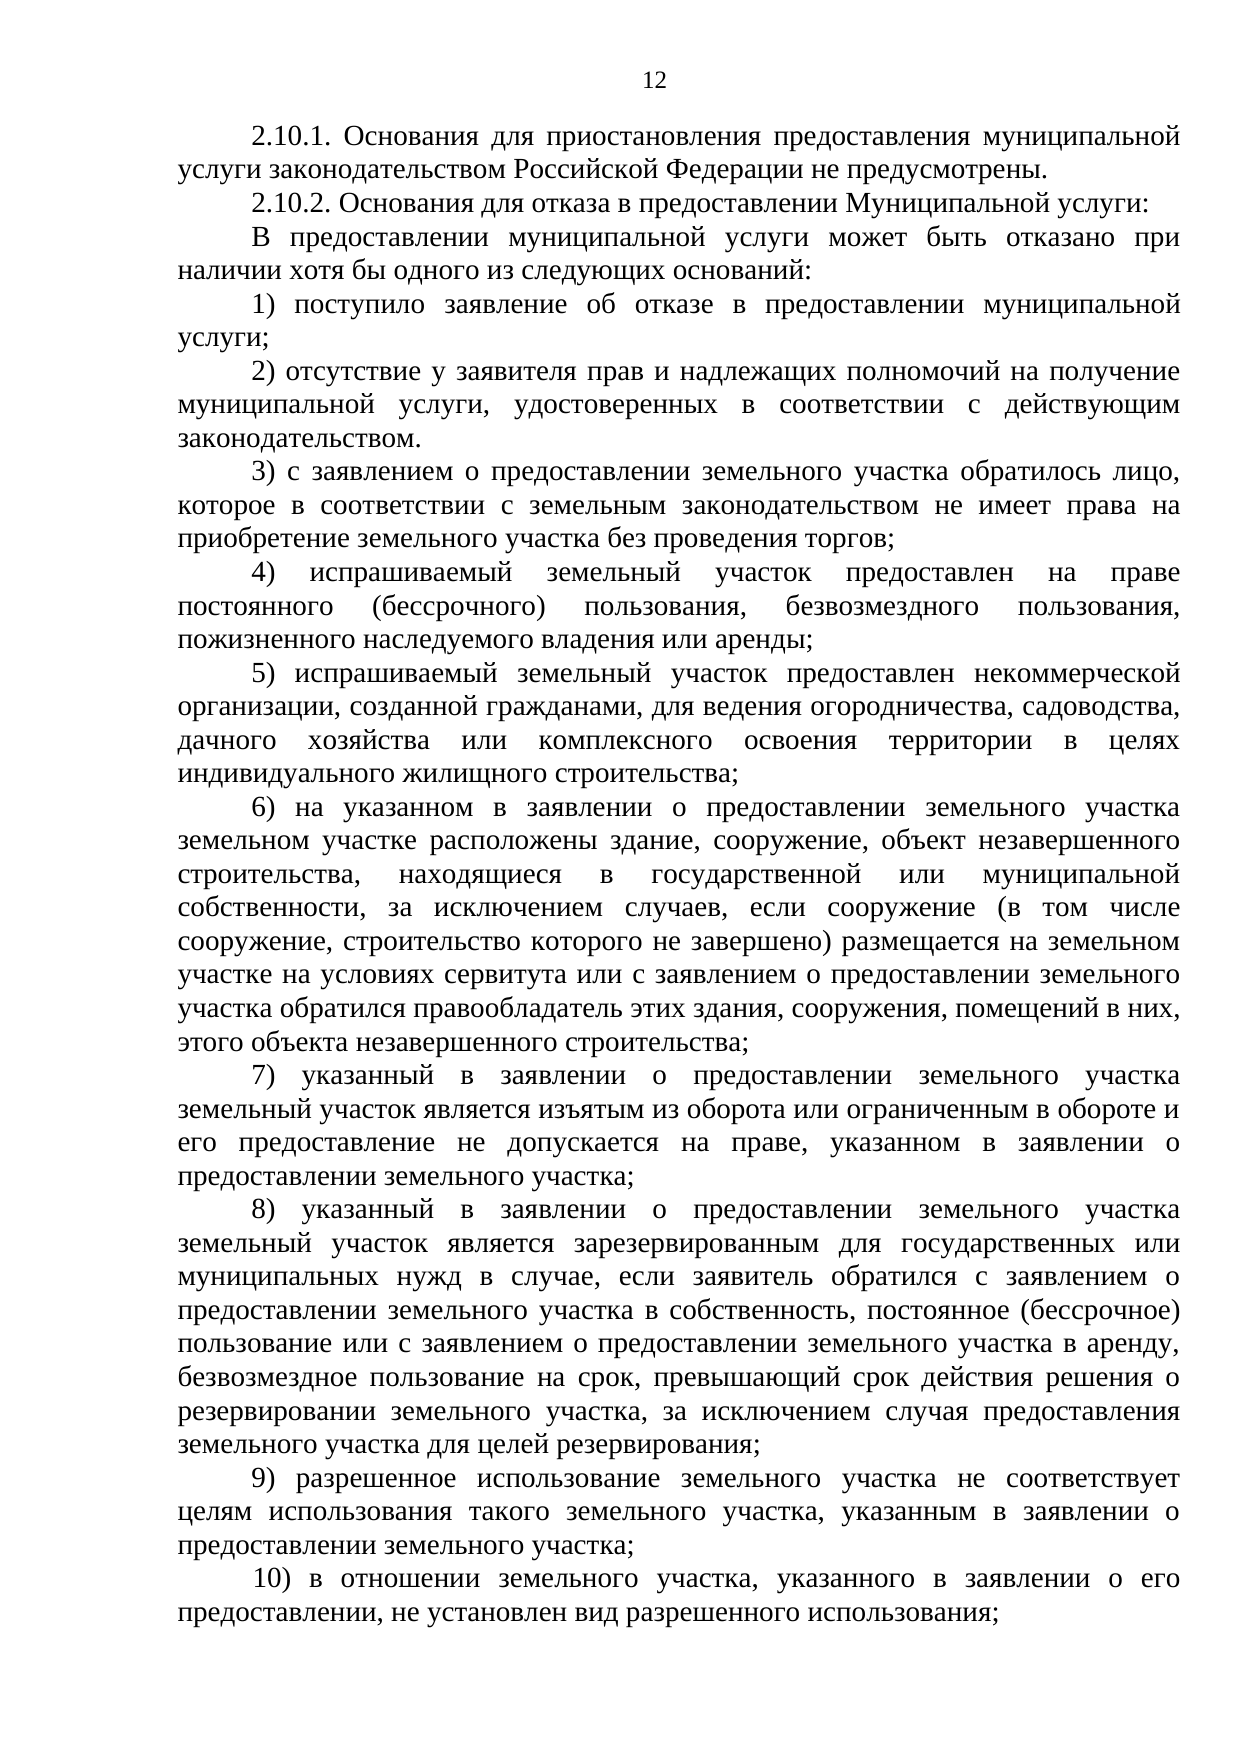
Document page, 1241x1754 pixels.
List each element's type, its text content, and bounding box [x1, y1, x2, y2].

text 3) с заявлением о предоставлении земельного участка обратилось лицо, которое в соответствии с земельным законодательством не имеет права на приобретение земельного участка без проведения торгов; [177, 453, 1181, 554]
text 9) разрешенное использование земельного участка не соответствует целям использования такого земельного участка, указанным в заявлении о предоставлении земельного участка; [177, 1460, 1181, 1560]
text 10) в отношении земельного участка, указанного в заявлении о его предоставлении, не установлен вид разрешенного использования; [177, 1560, 1181, 1627]
text 4) испрашиваемый земельный участок предоставлен на праве постоянного (бессрочного) пользования, безвозмездного пользования, пожизненного наследуемого владения или аренды; [177, 554, 1181, 655]
text 7) указанный в заявлении о предоставлении земельного участка земельный участок является изъятым из оборота или ограниченным в обороте и его предоставление не допускается на праве, указанном в заявлении о предоставлении земельного участка; [177, 1057, 1181, 1191]
text В предоставлении муниципальной услуги может быть отказано при наличии хотя бы одного из следующих оснований: [177, 219, 1181, 286]
text 2.10.1. Основания для приостановления предоставления муниципальной услуги законодательством Российской Федерации не предусмотрены. [177, 118, 1181, 185]
text 1) поступило заявление об отказе в предоставлении муниципальной услуги; [177, 286, 1181, 353]
text 2) отсутствие у заявителя прав и надлежащих полномочий на получение муниципальной услуги, удостоверенных в соответствии с действующим законодательством. [177, 353, 1181, 453]
text 6) на указанном в заявлении о предоставлении земельного участка земельном участке расположены здание, сооружение, объект незавершенного строительства, находящиеся в государственной или муниципальной собственности, за исключением случаев, если сооружение (в том числе сооружение, строительство которого не завершено) размещается на земельном участке на условиях сервитута или с заявлением о предоставлении земельного участка обратился правообладатель этих здания, сооружения, помещений в них, этого объекта незавершенного строительства; [177, 789, 1181, 1057]
text 5) испрашиваемый земельный участок предоставлен некоммерческой организации, созданной гражданами, для ведения огородничества, садоводства, дачного хозяйства или комплексного освоения территории в целях индивидуального жилищного строительства; [177, 655, 1181, 789]
text 8) указанный в заявлении о предоставлении земельного участка земельный участок является зарезервированным для государственных или муниципальных нужд в случае, если заявитель обратился с заявлением о предоставлении земельного участка в собственность, постоянное (бессрочное) пользование или с заявлением о предоставлении земельного участка в аренду, безвозмездное пользование на срок, превышающий срок действия решения о резервировании земельного участка, за исключением случая предоставления земельного участка для целей резервирования; [177, 1191, 1181, 1460]
text 2.10.2. Основания для отказа в предоставлении Муниципальной услуги: [177, 185, 1181, 219]
